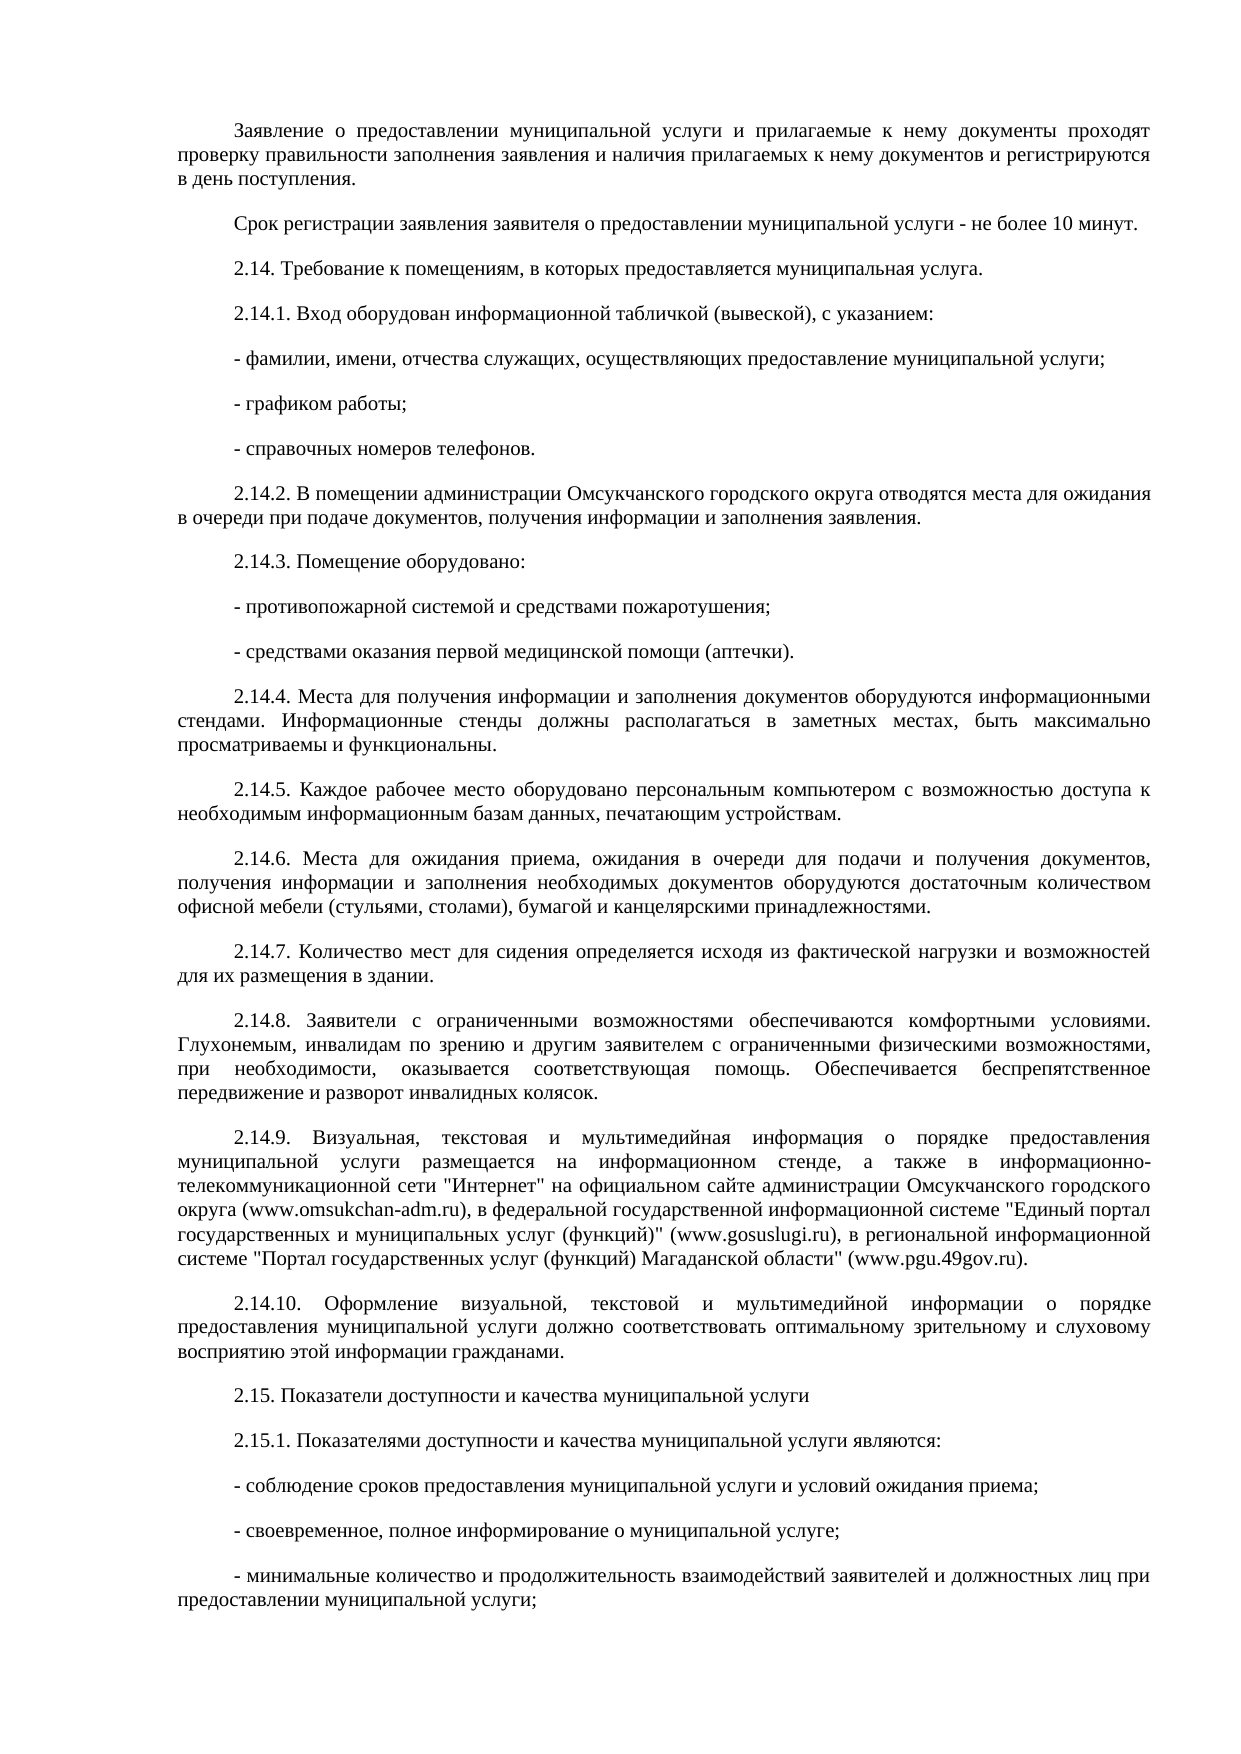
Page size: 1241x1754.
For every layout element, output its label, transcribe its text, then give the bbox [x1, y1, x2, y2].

text 2.14.2. В помещении администрации Омсукчанского городского округа отводятся места для ожидания в очереди при подаче документов, получения информации и заполнения заявления. [177, 481, 1152, 529]
text 2.15. Показатели доступности и качества муниципальной услуги [177, 1383, 1152, 1407]
text - графиком работы; [177, 391, 1152, 415]
text - справочных номеров телефонов. [177, 436, 1152, 460]
text 2.14.9. Визуальная, текстовая и мультимедийная информация о порядке предоставления муниципальной услуги размещается на информационном стенде, а также в информационно-телекоммуникационной сети "Интернет" на официальном сайте администрации Омсукчанского городского округа (www.omsukchan-adm.ru), в федеральной государственной информационной системе "Единый портал государственных и муниципальных услуг (функций)" (www.gosuslugi.ru), в региональной информационной системе "Портал государственных услуг (функций) Магаданской области" (www.pgu.49gov.ru). [177, 1125, 1152, 1269]
text - своевременное, полное информирование о муниципальной услуге; [177, 1518, 1152, 1542]
text - соблюдение сроков предоставления муниципальной услуги и условий ожидания приема; [177, 1473, 1152, 1497]
text 2.14. Требование к помещениям, в которых предоставляется муниципальная услуга. [177, 256, 1152, 280]
text - противопожарной системой и средствами пожаротушения; [177, 594, 1152, 618]
text 2.14.3. Помещение оборудовано: [177, 549, 1152, 573]
text 2.14.10. Оформление визуальной, текстовой и мультимедийной информации о порядке предоставления муниципальной услуги должно соответствовать оптимальному зрительному и слуховому восприятию этой информации гражданами. [177, 1290, 1152, 1363]
text 2.14.7. Количество мест для сидения определяется исходя из фактической нагрузки и возможностей для их размещения в здании. [177, 939, 1152, 987]
text 2.14.8. Заявители с ограниченными возможностями обеспечиваются комфортными условиями. Глухонемым, инвалидам по зрению и другим заявителем с ограниченными физическими возможностями, при необходимости, оказывается соответствующая помощь. Обеспечивается беспрепятственное передвижение и разворот инвалидных колясок. [177, 1008, 1152, 1104]
text 2.14.1. Вход оборудован информационной табличкой (вывеской), с указанием: [177, 301, 1152, 325]
text 2.15.1. Показателями доступности и качества муниципальной услуги являются: [177, 1428, 1152, 1452]
text - фамилии, имени, отчества служащих, осуществляющих предоставление муниципальной услуги; [177, 346, 1152, 370]
text 2.14.4. Места для получения информации и заполнения документов оборудуются информационными стендами. Информационные стенды должны располагаться в заметных местах, быть максимально просматриваемы и функциональны. [177, 684, 1152, 756]
text Заявление о предоставлении муниципальной услуги и прилагаемые к нему документы проходят проверку правильности заполнения заявления и наличия прилагаемых к нему документов и регистрируются в день поступления. [177, 118, 1152, 190]
text Срок регистрации заявления заявителя о предоставлении муниципальной услуги - не более 10 минут. [177, 211, 1152, 235]
text 2.14.6. Места для ожидания приема, ожидания в очереди для подачи и получения документов, получения информации и заполнения необходимых документов оборудуются достаточным количеством офисной мебели (стульями, столами), бумагой и канцелярскими принадлежностями. [177, 846, 1152, 918]
text 2.14.5. Каждое рабочее место оборудовано персональным компьютером с возможностью доступа к необходимым информационным базам данных, печатающим устройствам. [177, 777, 1152, 825]
text - минимальные количество и продолжительность взаимодействий заявителей и должностных лиц при предоставлении муниципальной услуги; [177, 1563, 1152, 1611]
text - средствами оказания первой медицинской помощи (аптечки). [177, 639, 1152, 663]
